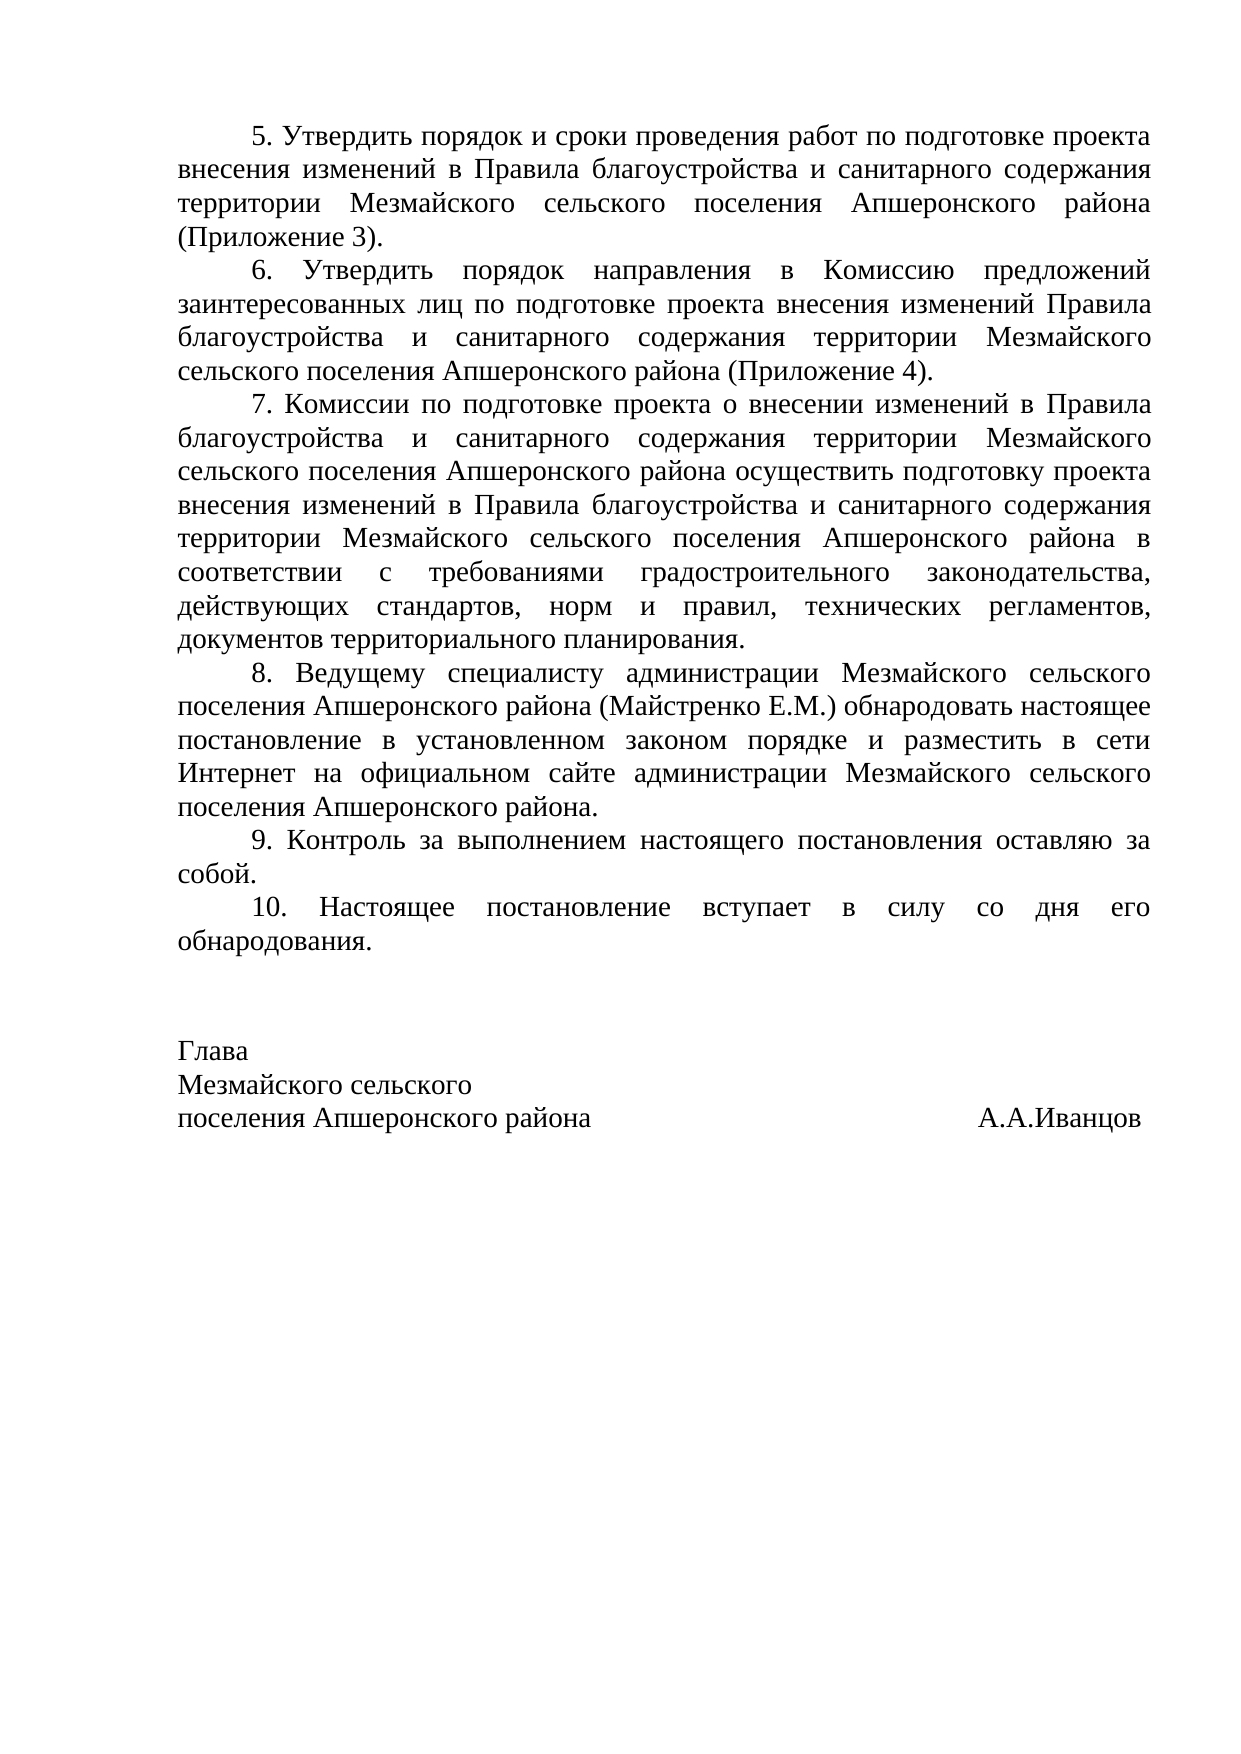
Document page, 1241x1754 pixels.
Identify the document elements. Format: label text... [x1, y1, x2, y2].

text 8. Ведущему специалисту администрации Мезмайского сельского поселения Апшеронского района (Майстренко Е.М.) обнародовать настоящее постановление в установленном законом порядке и разместить в сети Интернет на официальном сайте администрации Мезмайского сельского поселения Апшеронского района. [177, 655, 1152, 822]
text Глава [177, 1033, 1152, 1067]
text 10. Настоящее постановление вступает в силу со дня его обнародования. [177, 889, 1152, 957]
text поселения Апшеронского района А.А.Иванцов [177, 1100, 1152, 1134]
text 7. Комиссии по подготовке проекта о внесении изменений в Правила благоустройства и санитарного содержания территории Мезмайского сельского поселения Апшеронского района осуществить подготовку проекта внесения изменений в Правила благоустройства и санитарного содержания территории Мезмайского сельского поселения Апшеронского района в соответствии с требованиями градостроительного законодательства, действующих стандартов, норм и правил, технических регламентов, документов территориального планирования. [177, 386, 1152, 655]
text 5. Утвердить порядок и сроки проведения работ по подготовке проекта внесения изменений в Правила благоустройства и санитарного содержания территории Мезмайского сельского поселения Апшеронского района (Приложение 3). [177, 118, 1152, 252]
text Мезмайского сельского [177, 1067, 1152, 1100]
text 6. Утвердить порядок направления в Комиссию предложений заинтересованных лиц по подготовке проекта внесения изменений Правила благоустройства и санитарного содержания территории Мезмайского сельского поселения Апшеронского района (Приложение 4). [177, 252, 1152, 386]
text 9. Контроль за выполнением настоящего постановления оставляю за собой. [177, 822, 1152, 889]
